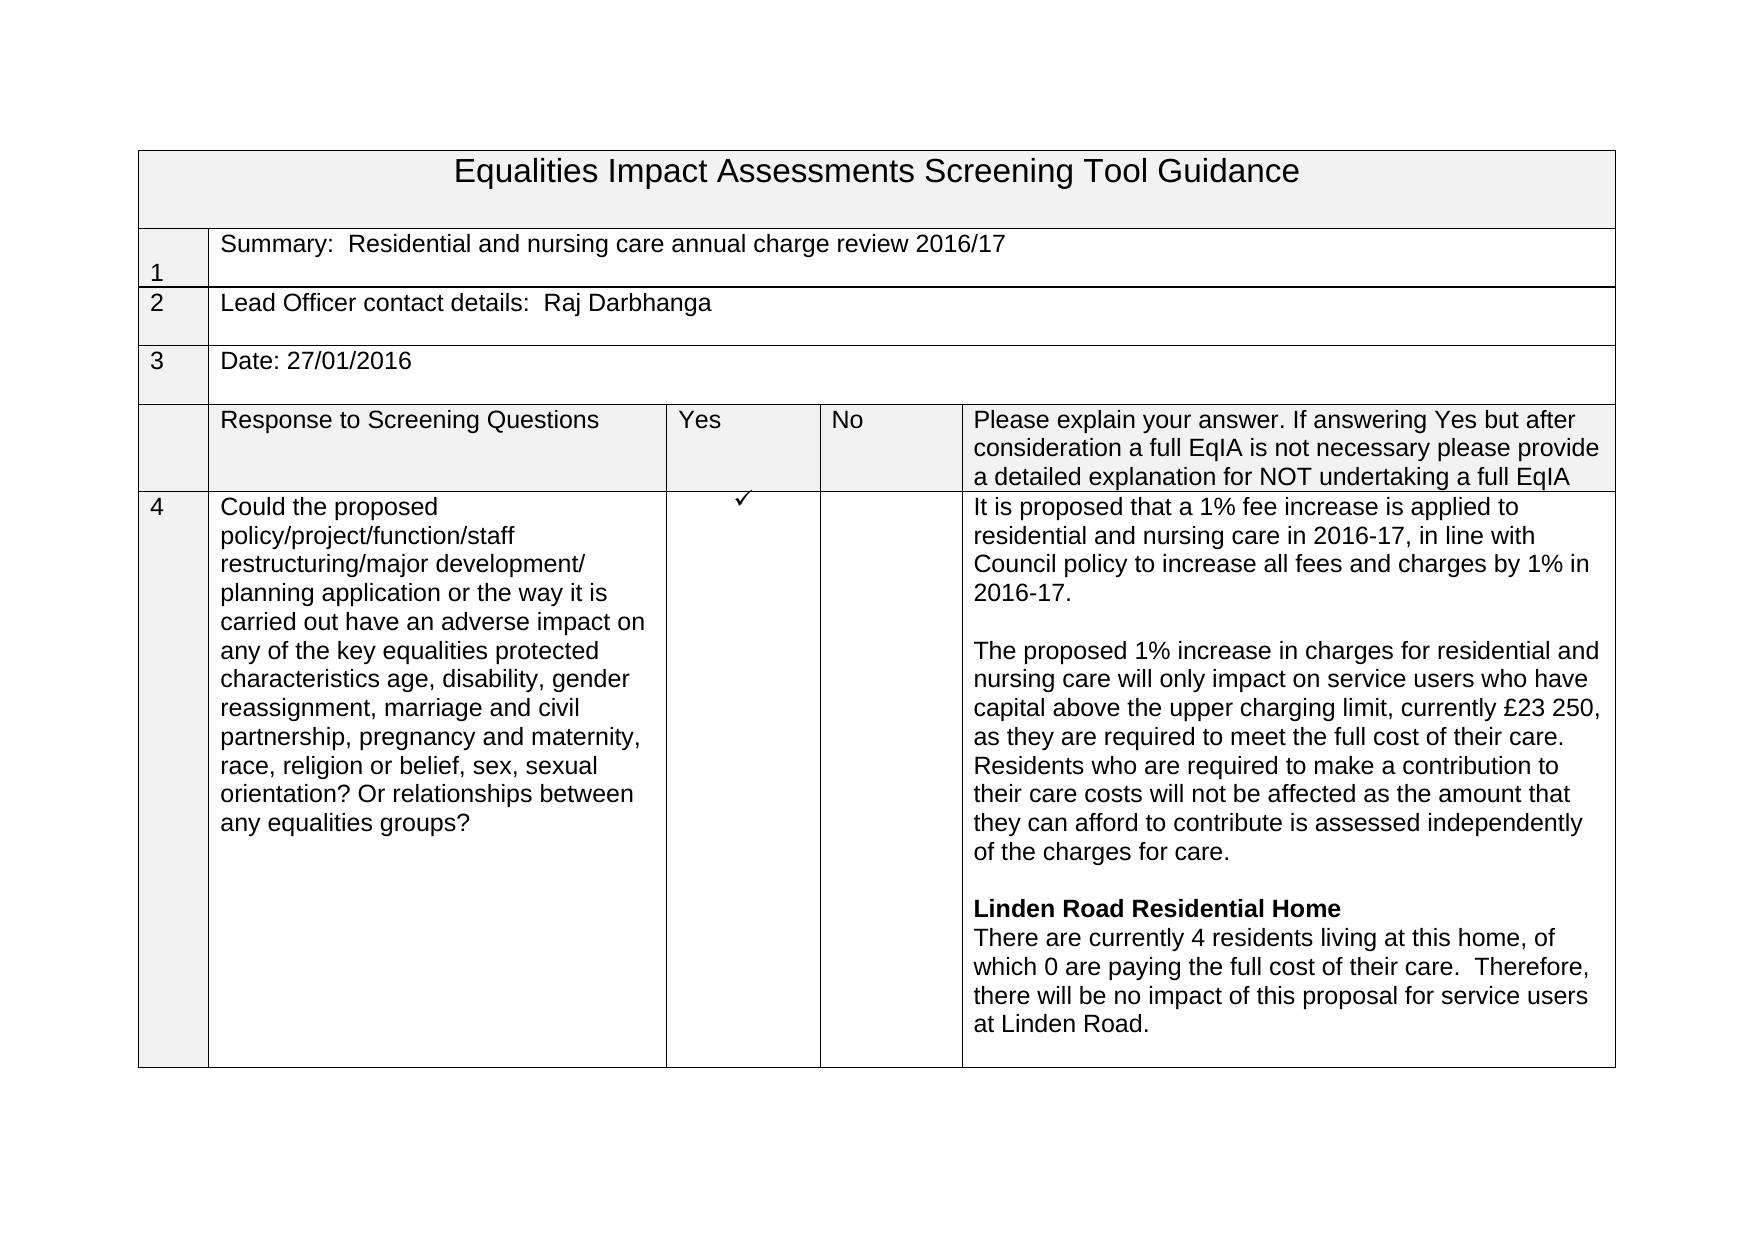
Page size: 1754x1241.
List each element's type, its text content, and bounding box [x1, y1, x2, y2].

table_cell Yes [667, 405, 820, 491]
table_cell 2 [139, 288, 208, 345]
table_cell 3 [139, 346, 208, 403]
table_cell [667, 492, 820, 1067]
table_cell [821, 492, 962, 1067]
table_cell 1 [139, 229, 208, 286]
table_cell Please explain your answer. If answering Yes but after consideration a full EqIA is not necessary please provide a detailed explanation for NOT undertaking a full EqIA [963, 405, 1615, 491]
table_cell Summary: Residential and nursing care annual charge review 2016/17 [209, 229, 1615, 286]
table_cell Response to Screening Questions [209, 405, 666, 491]
table_cell Lead Officer contact details: Raj Darbhanga [209, 288, 1615, 345]
table_header Equalities Impact Assessments Screening Tool Guidance [139, 151, 1615, 228]
table_cell Date: 27/01/2016 [209, 346, 1615, 403]
table_cell No [821, 405, 962, 491]
table_cell [139, 405, 208, 491]
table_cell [963, 492, 1615, 1067]
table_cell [209, 492, 666, 1067]
table_cell 4 [139, 492, 208, 1067]
